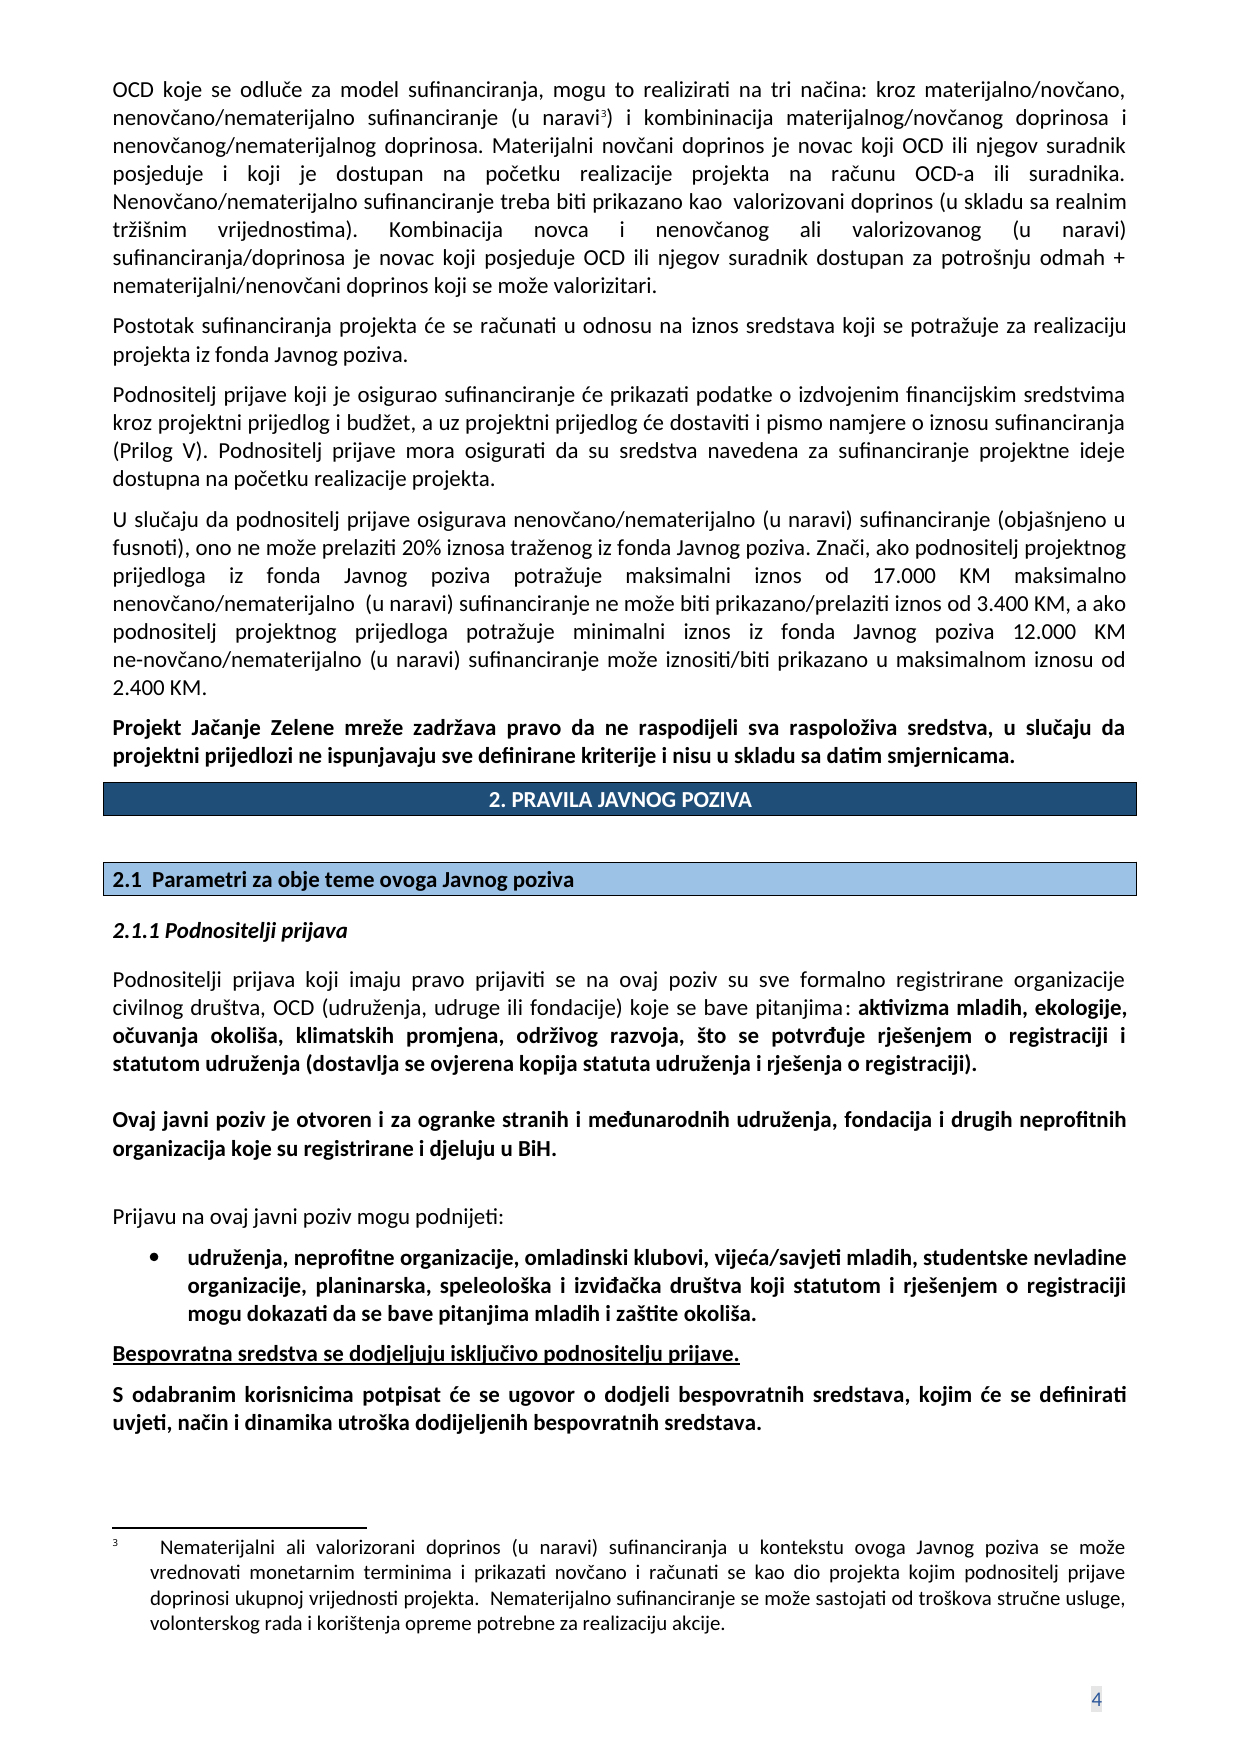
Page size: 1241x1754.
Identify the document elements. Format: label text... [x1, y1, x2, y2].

text OCD koje se odluče za model sufinanciranja, mogu to realizirati na tri načina: kroz materijalno/novčano, nenovčano/nematerijalno sufinanciranje (u naravi) i kombininacija materijalnog/novčanog doprinosa i nenovčanog/nematerijalnog doprinosa. Materijalni novčani doprinos je novac koji OCD ili njegov suradnik posjeduje i koji je dostupan na početku realizacije projekta na računu OCD-a ili suradnika. Nenovčano/nematerijalno sufinanciranje treba biti prikazano kao valorizovani doprinos (u skladu sa realnim tržišnim vrijednostima). Kombinacija novca i nenovčanog ali valorizovanog (u naravi) sufinanciranja/doprinosa je novac koji posjeduje OCD ili njegov suradnik dostupan za potrošnju odmah + nematerijalni/nenovčani doprinos koji se može valorizitari. [112, 75, 1128, 299]
text U slučaju da podnositelj prijave osigurava nenovčano/nematerijalno (u naravi) sufinanciranje (objašnjeno u fusnoti), ono ne može prelaziti 20% iznosa traženog iz fonda Javnog poziva. Znači, ako podnositelj projektnog prijedloga iz fonda Javnog poziva potražuje maksimalni iznos od 17.000 KM maksimalno nenovčano/nematerijalno (u naravi) sufinanciranje ne može biti prikazano/prelaziti iznos od 3.400 KM, a ako podnositelj projektnog prijedloga potražuje minimalni iznos iz fonda Javnog poziva 12.000 KM ne-novčano/nematerijalno (u naravi) sufinanciranje može iznositi/biti prikazano u maksimalnom iznosu od 2.400 KM. [112, 505, 1128, 701]
list Podnositelji prijava koji imaju pravo prijaviti se na ovaj poziv su sve formalno registrirane organizacije civilnog društva, OCD (udruženja, udruge ili fondacije) koje se bave pitanjima: aktivizma mladih, ekologije, očuvanja okoliša, klimatskih promjena, održivog razvoja, što se potvrđuje rješenjem o registraciji i statutom udruženja (dostavlja se ovjerena kopija statuta udruženja i rješenja o registraciji). [112, 966, 1128, 1078]
list Ovaj javni poziv je otvoren i za ogranke stranih i međunarodnih udruženja, fondacija i drugih neprofitnih organizacija koje su registrirane i djeluju u BiH. [112, 1106, 1128, 1162]
text Postotak sufinanciranja projekta će se računati u odnosu na iznos sredstava koji se potražuje za realizaciju projekta iz fonda Javnog poziva. [112, 312, 1128, 368]
list Prijavu na ovaj javni poziv mogu podnijeti: [112, 1202, 1128, 1230]
text 2.1.1 Podnositelji prijava [112, 917, 1128, 945]
text Projekt Jačanje Zelene mreže zadržava pravo da ne raspodijeli sva raspoloživa sredstva, u slučaju da projektni prijedlozi ne ispunjavaju sve definirane kriterije i nisu u skladu sa datim smjernicama. [112, 713, 1128, 769]
subtitle 2.1 Parametri za obje teme ovoga Javnog poziva [104, 863, 1136, 895]
subtitle 2. Pravila Javnog poziva [104, 783, 1136, 815]
text Bespovratna sredstva se dodjeljuju isključivo podnositelju prijave. [112, 1339, 1128, 1367]
text Podnositelj prijave koji je osigurao sufinanciranje će prikazati podatke o izdvojenim financijskim sredstvima kroz projektni prijedlog i budžet, a uz projektni prijedlog će dostaviti i pismo namjere o iznosu sufinanciranja (Prilog V). Podnositelj prijave mora osigurati da su sredstva navedena za sufinanciranje projektne ideje dostupna na početku realizacije projekta. [112, 380, 1128, 492]
list udruženja, neprofitne organizacije, omladinski klubovi, vijeća/savjeti mladih, studentske nevladine organizacije, planinarska, speleološka i izviđačka društva koji statutom i rješenjem o registraciji mogu dokazati da se bave pitanjima mladih i zaštite okoliša. [150, 1243, 1128, 1327]
text S odabranim korisnicima potpisat će se ugovor o dodjeli bespovratnih sredstava, kojim će se definirati uvjeti, način i dinamika utroška dodijeljenih bespovratnih sredstava. [112, 1380, 1128, 1436]
